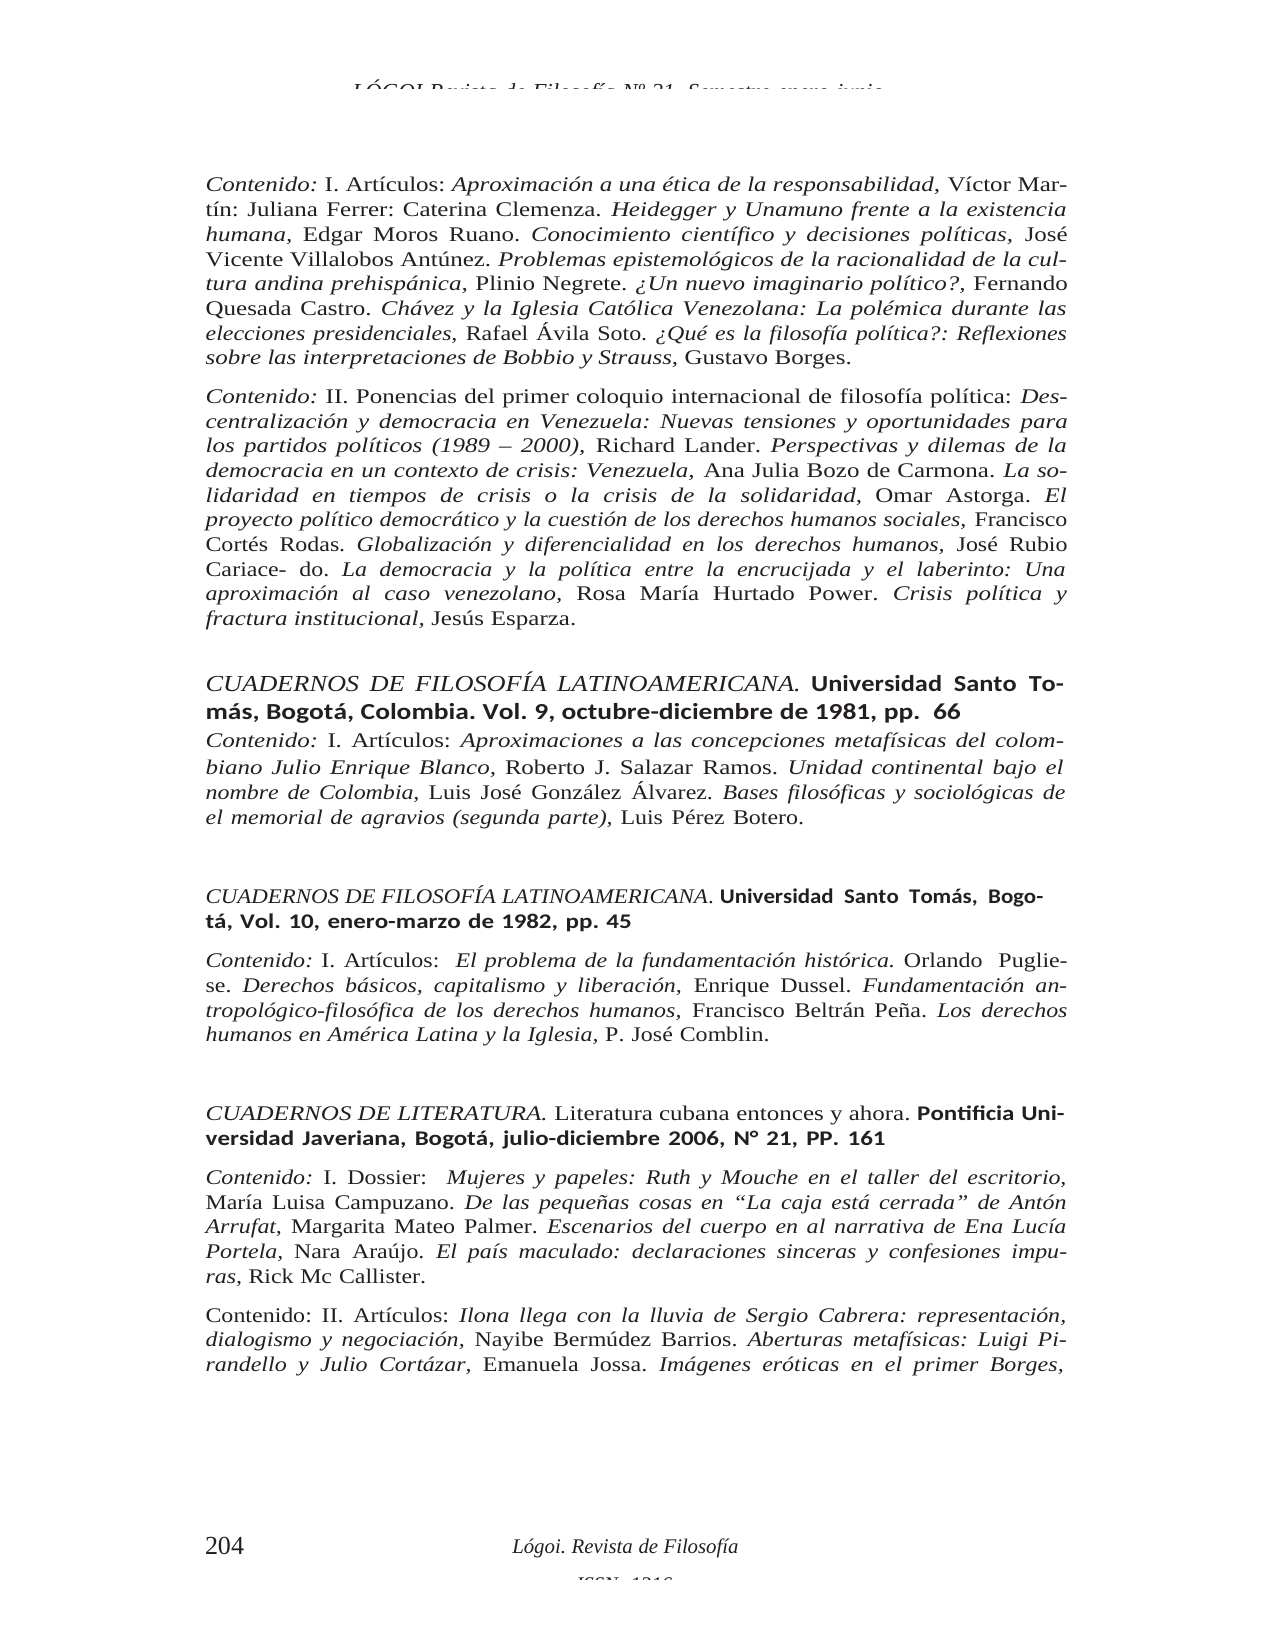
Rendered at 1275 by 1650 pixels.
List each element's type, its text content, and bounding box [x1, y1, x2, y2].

text CUADERNOS DE FILOSOFÍA LATINOAMERICANA. Universidad Santo To- [205, 669, 1096, 697]
text nombre de Colombia, Luis José González Álvarez. Bases filosóficas y sociológicas de [205, 782, 1096, 804]
text Contenido: II. Ponencias del primer coloquio internacional de filosofía política: Des- centralización y democracia en Venezuela: Nuevas tensiones y oportunidades para los partidos políticos (1989 – 2000), Richard Lander. Perspectivas y dilemas de la democracia en un contexto de crisis: Venezuela, Ana Julia Bozo de Carmona. La so- lidaridad en tiempos de crisis o la crisis de la solidaridad, Omar Astorga. El proyecto político democrático y la cuestión de los derechos humanos sociales, Francisco Cortés Rodas. Globalización y diferencialidad en los derechos humanos, José Rubio Cariace- do. La democracia y la política entre la encrucijada y el laberinto: Una aproximación al caso venezolano, Rosa María Hurtado Power. Crisis política y fractura institucional, Jesús Esparza. [205, 384, 1067, 630]
text Contenido: I. Dossier: Mujeres y papeles: Ruth y Mouche en el taller del escritorio, María Luisa Campuzano. De las pequeñas cosas en “La caja está cerrada” de Antón Arrufat, Margarita Mateo Palmer. Escenarios del cuerpo en al narrativa de Ena Lucía Portela, Nara Araújo. El país maculado: declaraciones sinceras y confesiones impu- ras, Rick Mc Callister. [205, 1165, 1067, 1288]
text Contenido: I. Artículos: Aproximación a una ética de la responsabilidad, Víctor Mar- tín: Juliana Ferrer: Caterina Clemenza. Heidegger y Unamuno frente a la existencia humana, Edgar Moros Ruano. Conocimiento científico y decisiones políticas, José Vicente Villalobos Antúnez. Problemas epistemológicos de la racionalidad de la cul- tura andina prehispánica, Plinio Negrete. ¿Un nuevo imaginario político?, Fernando Quesada Castro. Chávez y la Iglesia Católica Venezolana: La polémica durante las elecciones presidenciales, Rafael Ávila Soto. ¿Qué es la filosofía política?: Reflexiones sobre las interpretaciones de Bobbio y Strauss, Gustavo Borges. [205, 172, 1067, 369]
text CUADERNOS DE LITERATURA. Literatura cubana entonces y ahora. Pontificia Uni- versidad Javeriana, Bogotá, julio-diciembre 2006, N° 21, PP. 161 [205, 1101, 1069, 1151]
text CUADERNOS DE FILOSOFÍA LATINOAMERICANA. Universidad Santo Tomás, Bogo- tá, Vol. 10, enero-marzo de 1982, pp. 45 [205, 884, 1069, 934]
text 204 Lógoi. Revista de Filosofía [205, 1530, 1096, 1560]
text Contenido: I. Artículos: El problema de la fundamentación histórica. Orlando Puglie- se. Derechos básicos, capitalismo y liberación, Enrique Dussel. Fundamentación an- tropológico-filosófica de los derechos humanos, Francisco Beltrán Peña. Los derechos humanos en América Latina y la Iglesia, P. José Comblin. [205, 948, 1067, 1046]
text más, Bogotá, Colombia. Vol. 9, octubre-diciembre de 1981, pp. 66 Contenido: I. Artículos: Aproximaciones a las concepciones metafísicas del colom- biano Julio Enrique Blanco, Roberto J. Salazar Ramos. Unidad continental bajo el [205, 697, 1069, 779]
text el memorial de agravios (segunda parte), Luis Pérez Botero. [205, 805, 1096, 829]
text Contenido: II. Artículos: Ilona llega con la lluvia de Sergio Cabrera: representación, dialogismo y negociación, Nayibe Bermúdez Barrios. Aberturas metafísicas: Luigi Pi- randello y Julio Cortázar, Emanuela Jossa. Imágenes eróticas en el primer Borges, [205, 1303, 1067, 1376]
